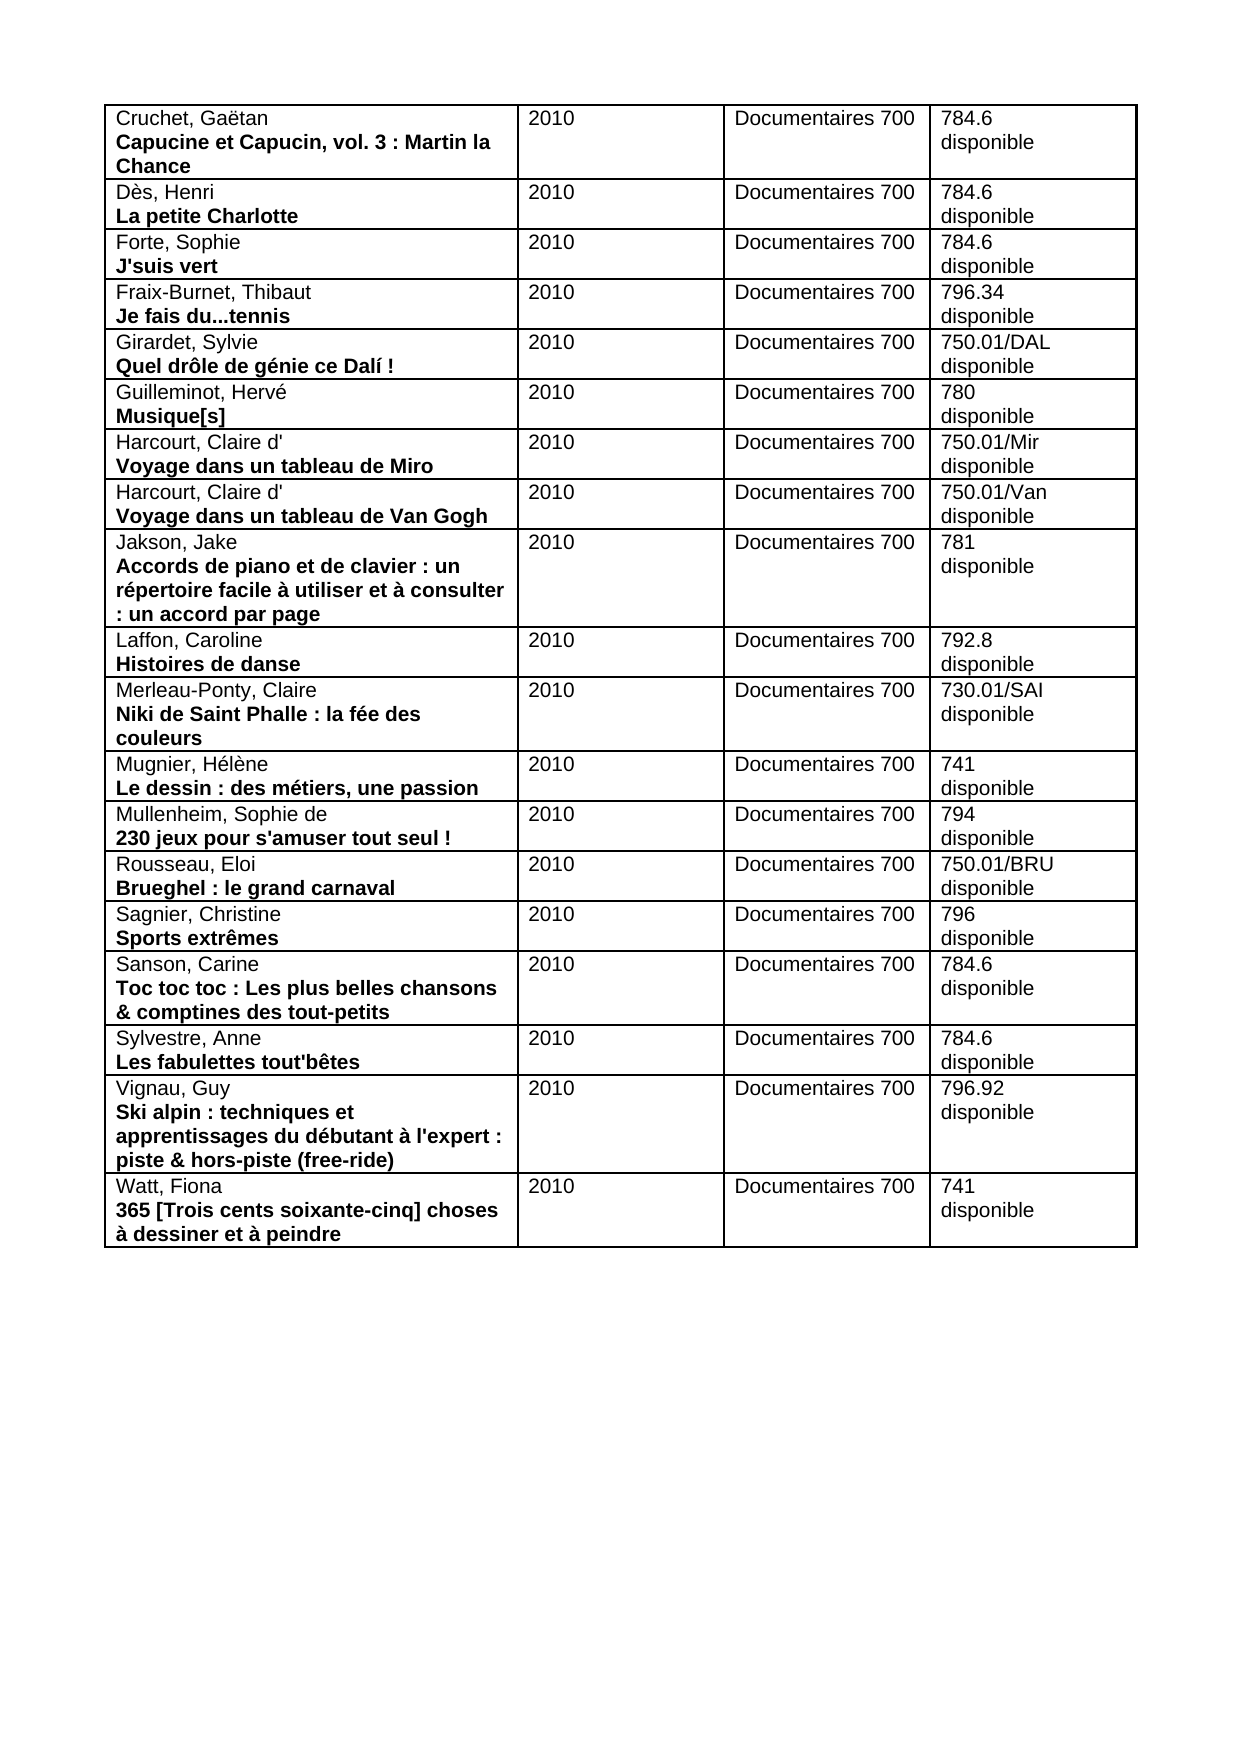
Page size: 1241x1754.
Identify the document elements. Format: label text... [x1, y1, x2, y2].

table_cell Cruchet, Gaëtan Capucine et Capucin, vol. 3 : Martin la Chance [106, 106, 517, 178]
table_cell 730.01/SAI disponible [931, 678, 1135, 750]
table_cell Documentaires 700 [725, 628, 929, 676]
table_cell 2010 [519, 802, 723, 850]
table_cell Documentaires 700 [725, 230, 929, 278]
table_cell 784.6 disponible [931, 106, 1135, 178]
table_cell 2010 [519, 106, 723, 178]
table_cell Forte, Sophie J'suis vert [106, 230, 517, 278]
table_cell Mugnier, Hélène Le dessin : des métiers, une passion [106, 752, 517, 800]
table_cell 2010 [519, 380, 723, 428]
table_cell Documentaires 700 [725, 280, 929, 328]
table_cell Sagnier, Christine Sports extrêmes [106, 902, 517, 950]
table_cell Documentaires 700 [725, 530, 929, 626]
table_cell 2010 [519, 1174, 723, 1246]
table_cell 796.92 disponible [931, 1076, 1135, 1172]
table_cell Guilleminot, Hervé Musique[s] [106, 380, 517, 428]
table_cell 2010 [519, 480, 723, 528]
table_cell Fraix-Burnet, Thibaut Je fais du...tennis [106, 280, 517, 328]
table_cell 784.6 disponible [931, 230, 1135, 278]
table_cell Documentaires 700 [725, 752, 929, 800]
table_cell 2010 [519, 180, 723, 228]
table_cell 2010 [519, 430, 723, 478]
table_cell 784.6 disponible [931, 180, 1135, 228]
table_cell 781 disponible [931, 530, 1135, 626]
table_cell Documentaires 700 [725, 480, 929, 528]
table_cell Girardet, Sylvie Quel drôle de génie ce Dalí ! [106, 330, 517, 378]
table_cell Mullenheim, Sophie de 230 jeux pour s'amuser tout seul ! [106, 802, 517, 850]
table_cell 2010 [519, 280, 723, 328]
table_cell 741 disponible [931, 1174, 1135, 1246]
table_cell 796.34 disponible [931, 280, 1135, 328]
table_cell Jakson, Jake Accords de piano et de clavier : un répertoire facile à utiliser et à consulter : un accord par page [106, 530, 517, 626]
table_cell 2010 [519, 902, 723, 950]
table_cell 750.01/BRU disponible [931, 852, 1135, 900]
table_cell Documentaires 700 [725, 1174, 929, 1246]
table_cell Dès, Henri La petite Charlotte [106, 180, 517, 228]
table_cell 2010 [519, 1026, 723, 1074]
table_cell Documentaires 700 [725, 380, 929, 428]
table_cell 796 disponible [931, 902, 1135, 950]
table_cell 2010 [519, 330, 723, 378]
table_cell 2010 [519, 752, 723, 800]
table_cell Watt, Fiona 365 [Trois cents soixante-cinq] choses à dessiner et à peindre [106, 1174, 517, 1246]
table_cell 784.6 disponible [931, 952, 1135, 1024]
table_cell 750.01/Mir disponible [931, 430, 1135, 478]
table_cell Rousseau, Eloi Brueghel : le grand carnaval [106, 852, 517, 900]
table_cell 2010 [519, 678, 723, 750]
table_cell 2010 [519, 1076, 723, 1172]
table_cell Documentaires 700 [725, 678, 929, 750]
table_cell Documentaires 700 [725, 106, 929, 178]
table_cell 2010 [519, 628, 723, 676]
table_cell 741 disponible [931, 752, 1135, 800]
table_cell Documentaires 700 [725, 952, 929, 1024]
table_cell Documentaires 700 [725, 330, 929, 378]
table_cell 784.6 disponible [931, 1026, 1135, 1074]
table_cell Documentaires 700 [725, 852, 929, 900]
table_cell Documentaires 700 [725, 180, 929, 228]
table_cell Documentaires 700 [725, 430, 929, 478]
table_cell 780 disponible [931, 380, 1135, 428]
table_cell 2010 [519, 952, 723, 1024]
table_cell Vignau, Guy Ski alpin : techniques et apprentissages du débutant à l'expert : piste & hors-piste (free-ride) [106, 1076, 517, 1172]
table_cell Merleau-Ponty, Claire Niki de Saint Phalle : la fée des couleurs [106, 678, 517, 750]
table_cell Documentaires 700 [725, 1076, 929, 1172]
table_cell Documentaires 700 [725, 1026, 929, 1074]
table_cell Sylvestre, Anne Les fabulettes tout'bêtes [106, 1026, 517, 1074]
table_cell 2010 [519, 530, 723, 626]
table_cell 750.01/Van disponible [931, 480, 1135, 528]
table_cell Harcourt, Claire d' Voyage dans un tableau de Van Gogh [106, 480, 517, 528]
table_cell Laffon, Caroline Histoires de danse [106, 628, 517, 676]
table_cell 750.01/DAL disponible [931, 330, 1135, 378]
table_cell Harcourt, Claire d' Voyage dans un tableau de Miro [106, 430, 517, 478]
table_cell 794 disponible [931, 802, 1135, 850]
table_cell 2010 [519, 852, 723, 900]
table_cell 792.8 disponible [931, 628, 1135, 676]
table_cell Documentaires 700 [725, 902, 929, 950]
table_cell 2010 [519, 230, 723, 278]
table_cell Documentaires 700 [725, 802, 929, 850]
table_cell Sanson, Carine Toc toc toc : Les plus belles chansons & comptines des tout-petits [106, 952, 517, 1024]
